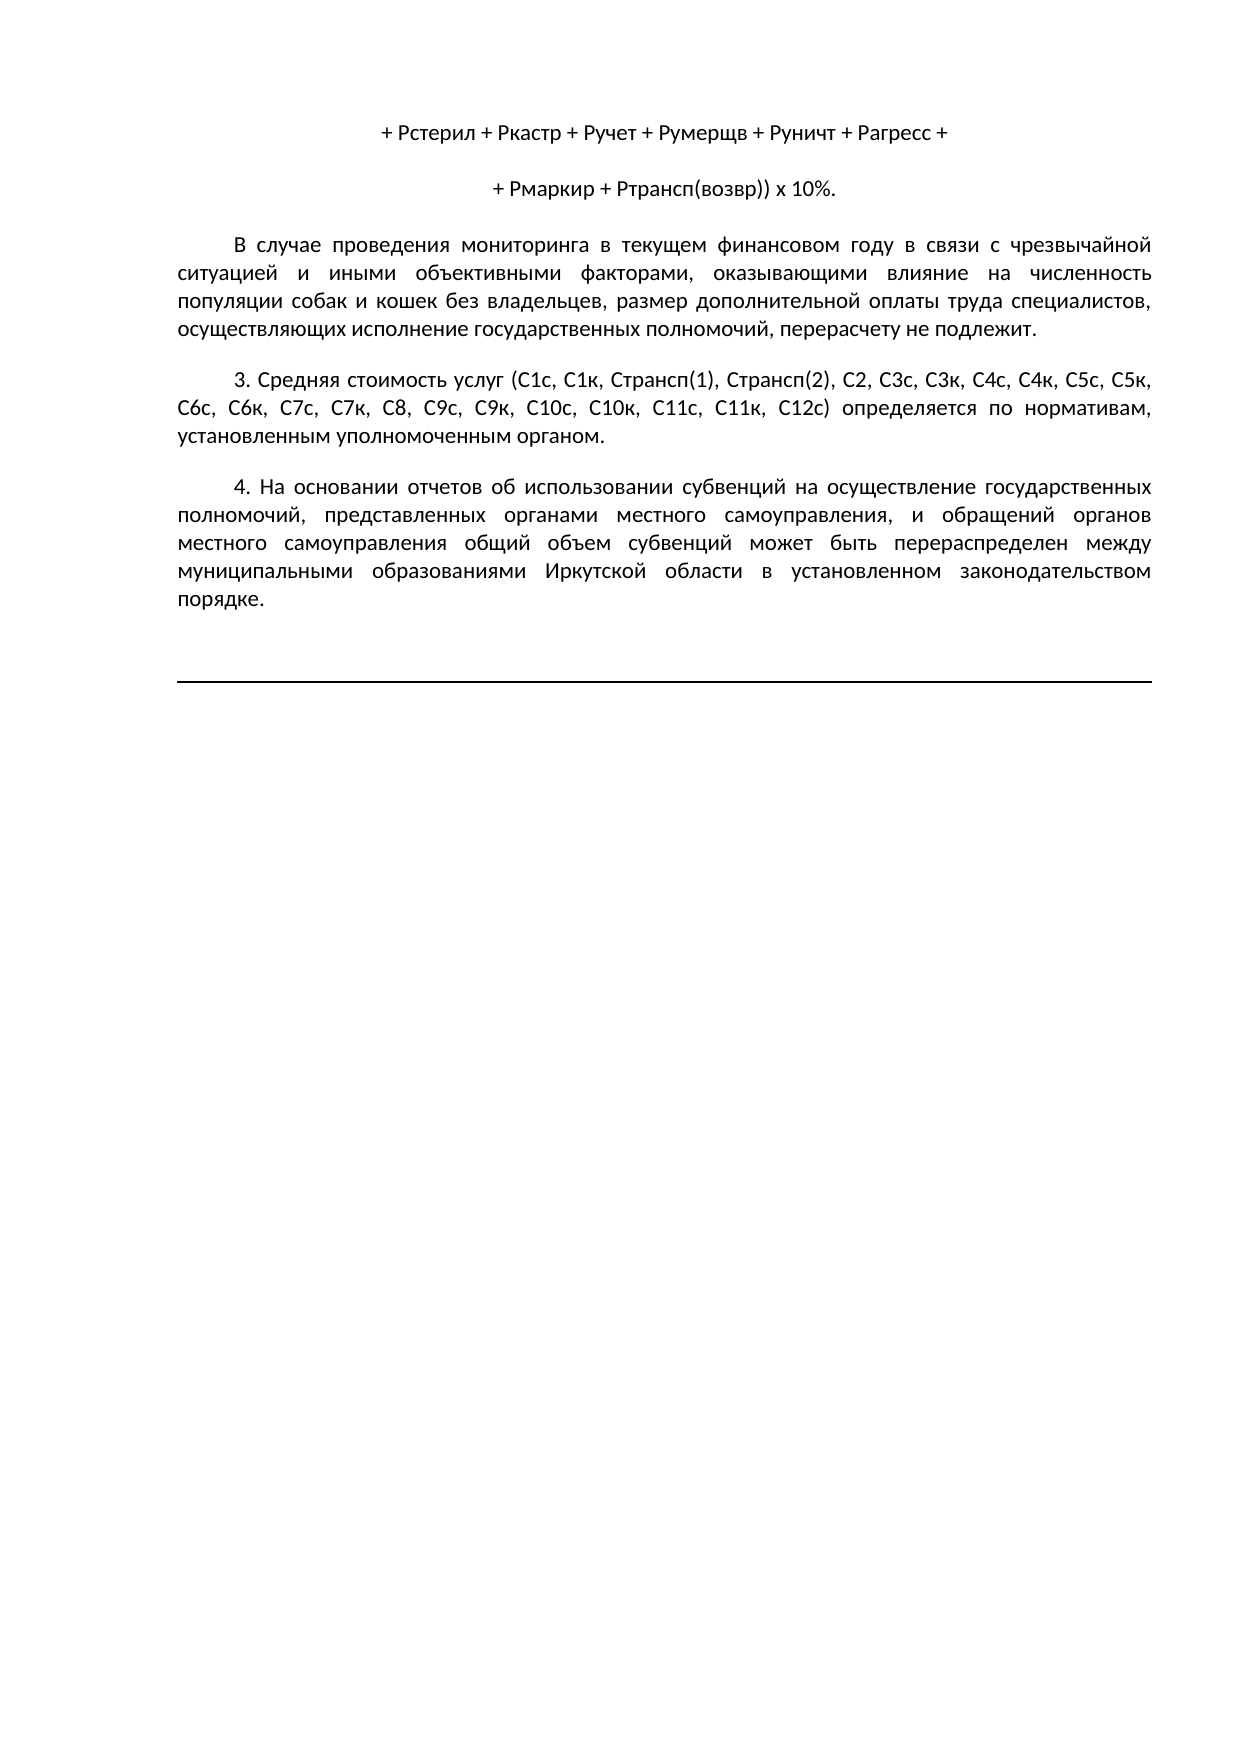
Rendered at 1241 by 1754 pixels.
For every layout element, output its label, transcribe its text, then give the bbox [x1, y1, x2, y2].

text В случае проведения мониторинга в текущем финансовом году в связи с чрезвычайной ситуацией и иными объективными факторами, оказывающими влияние на численность популяции собак и кошек без владельцев, размер дополнительной оплаты труда специалистов, осуществляющих исполнение государственных полномочий, перерасчету не подлежит. [177, 230, 1152, 342]
text 3. Средняя стоимость услуг (С1с, С1к, Странсп(1), Странсп(2), С2, С3с, С3к, С4с, С4к, С5с, С5к, С6с, С6к, С7с, С7к, С8, С9с, С9к, С10с, С10к, С11с, С11к, С12с) определяется по нормативам, установленным уполномоченным органом. [177, 365, 1152, 449]
text 4. На основании отчетов об использовании субвенций на осуществление государственных полномочий, представленных органами местного самоуправления, и обращений органов местного самоуправления общий объем субвенций может быть перераспределен между муниципальными образованиями Иркутской области в установленном законодательством порядке. [177, 472, 1152, 612]
text + Рстерил + Ркастр + Ручет + Румерщв + Руничт + Рагресс + [177, 118, 1152, 146]
text + Рмаркир + Ртрансп(возвр)) x 10%. [177, 174, 1152, 202]
